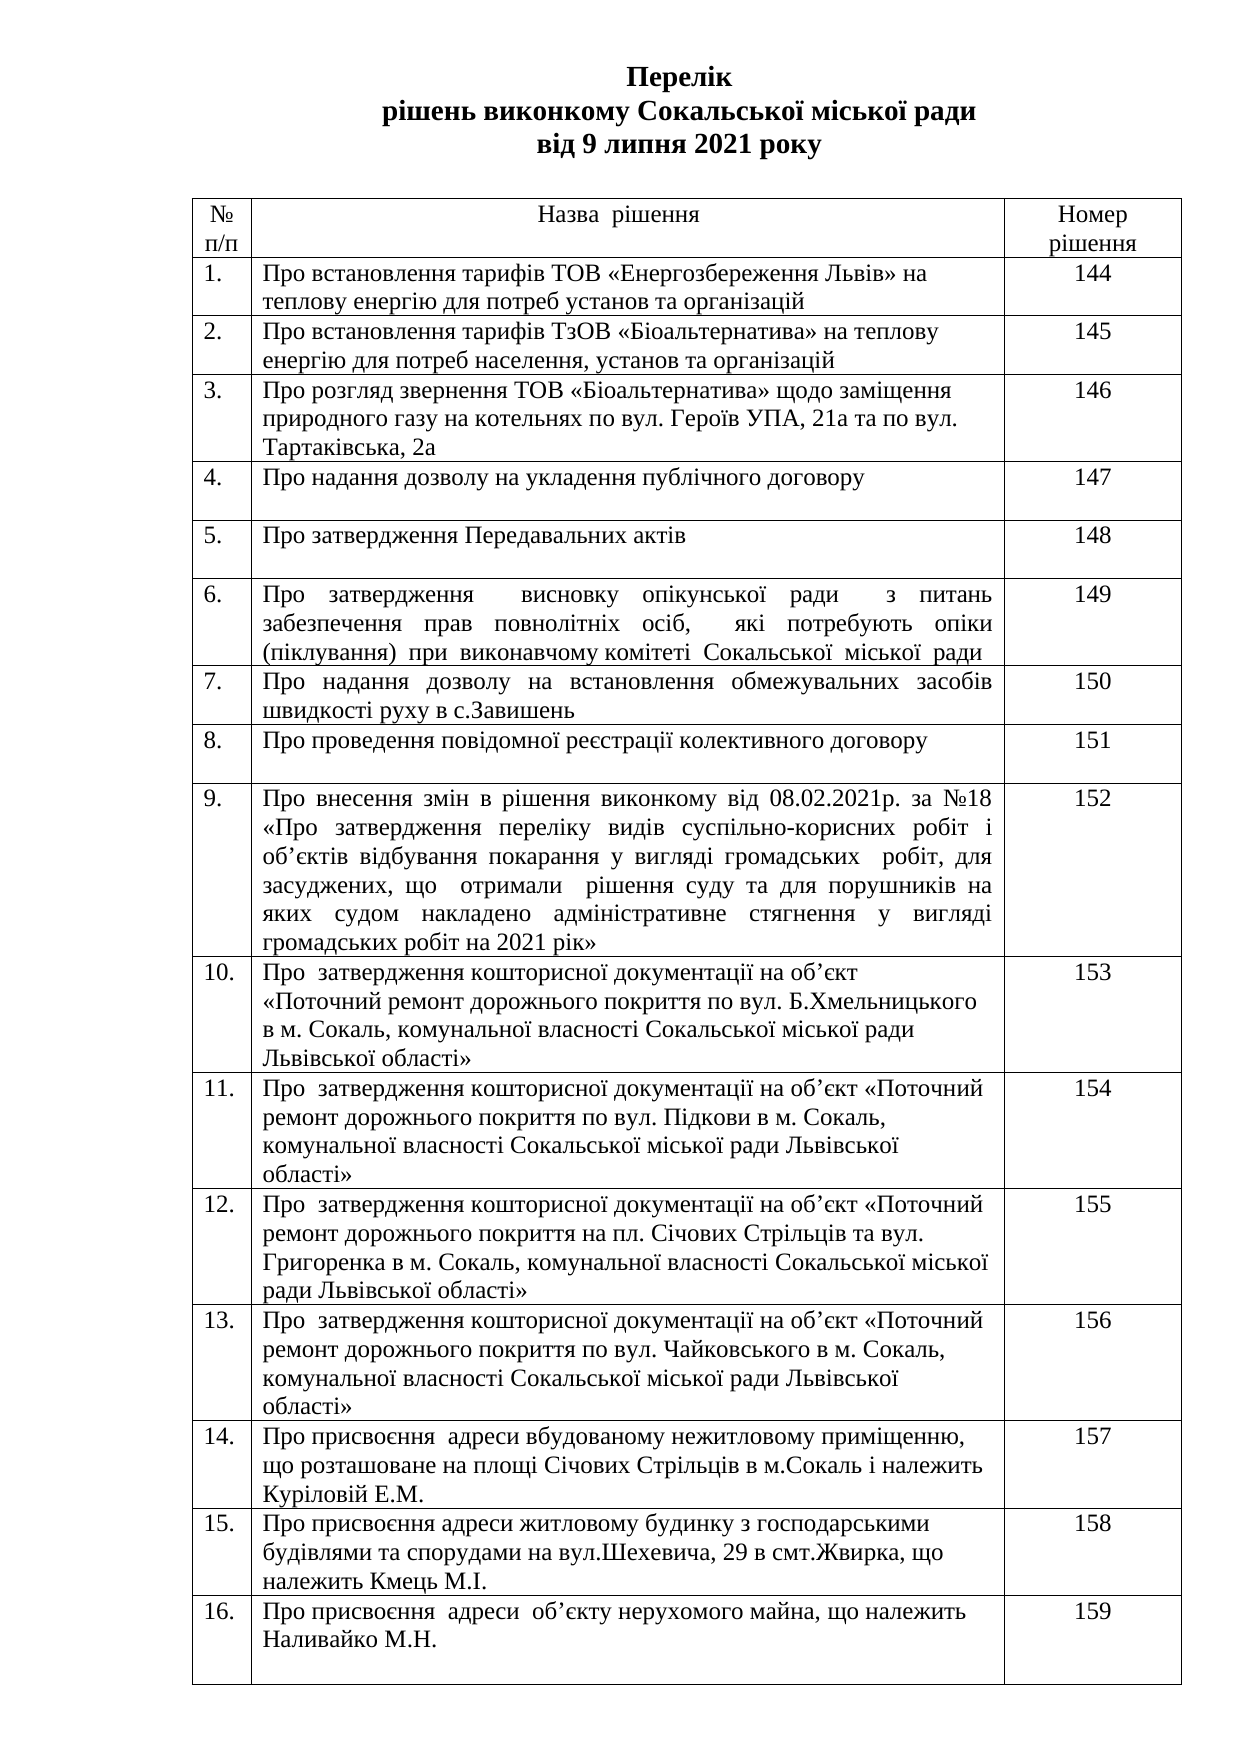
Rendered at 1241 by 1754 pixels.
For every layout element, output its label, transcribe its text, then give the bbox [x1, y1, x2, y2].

table_cell Про затвердження кошторисної документації на об’єкт «Поточний ремонт дорожнього покриття по вул. Підкови в м. Сокаль, комунальної власності Сокальської міської ради Львівської області» [252, 1073, 1004, 1188]
table_header № п/п [193, 199, 251, 257]
table_cell [193, 258, 251, 315]
table_cell Про встановлення тарифів ТзОВ «Біоальтернатива» на теплову енергію для потреб населення, установ та організацій [252, 316, 1004, 374]
table_cell [193, 521, 251, 578]
table_cell 156 [1005, 1305, 1181, 1420]
table_cell [193, 1596, 251, 1684]
table_header Номер рішення [1005, 199, 1181, 257]
table_cell 158 [1005, 1509, 1181, 1595]
table_cell 152 [1005, 784, 1181, 956]
table_cell 146 [1005, 375, 1181, 461]
table_cell [193, 316, 251, 374]
text від 9 липня 2021 року [177, 126, 1181, 160]
table_cell 150 [1005, 666, 1181, 724]
table_cell [193, 579, 251, 665]
table_cell Про внесення змін в рішення виконкому від 08.02.2021р. за №18 «Про затвердження переліку видів суспільно-корисних робіт і об’єктів відбування покарання у вигляді громадських робіт, для засуджених, що отримали рішення суду та для порушників на яких судом накладено адміністративне стягнення у вигляді громадських робіт на 2021 рік» [252, 784, 1004, 956]
table_cell 148 [1005, 521, 1181, 578]
table_cell 149 [1005, 579, 1181, 665]
table_cell 159 [1005, 1596, 1181, 1684]
table_cell Про присвоєння адреси об’єкту нерухомого майна, що належить Наливайко М.Н. [252, 1596, 1004, 1684]
table_cell 151 [1005, 725, 1181, 782]
table_cell 145 [1005, 316, 1181, 374]
table_cell [193, 1509, 251, 1595]
table_header Назва рішення [252, 199, 1004, 257]
table_cell Про встановлення тарифів ТОВ «Енергозбереження Львів» на теплову енергію для потреб установ та організацій [252, 258, 1004, 315]
text Перелік [177, 59, 1181, 93]
table_cell Про затвердження кошторисної документації на об’єкт «Поточний ремонт дорожнього покриття по вул. Б.Хмельницького в м. Сокаль, комунальної власності Сокальської міської ради Львівської області» [252, 957, 1004, 1072]
table_cell [193, 375, 251, 461]
table_cell 157 [1005, 1421, 1181, 1507]
table_cell 153 [1005, 957, 1181, 1072]
table_cell 155 [1005, 1189, 1181, 1304]
table_cell Про надання дозволу на встановлення обмежувальних засобів швидкості руху в с.Завишень [252, 666, 1004, 724]
table_cell ф [193, 1189, 251, 1304]
table_cell [193, 784, 251, 956]
table_cell Про надання дозволу на укладення публічного договору [252, 462, 1004, 519]
table_cell [193, 666, 251, 724]
table_cell [193, 1073, 251, 1188]
table_cell [193, 1421, 251, 1507]
table_cell Про затвердження Передавальних актів [252, 521, 1004, 578]
text рішень виконкому Сокальської міської ради [177, 93, 1181, 126]
table_cell Про затвердження кошторисної документації на об’єкт «Поточний ремонт дорожнього покриття на пл. Січових Стрільців та вул. Григоренка в м. Сокаль, комунальної власності Сокальської міської ради Львівської області» [252, 1189, 1004, 1304]
table_cell [193, 1305, 251, 1420]
table_cell [193, 725, 251, 782]
table_cell 144 [1005, 258, 1181, 315]
table_cell Про присвоєння адреси вбудованому нежитловому приміщенню, що розташоване на площі Січових Стрільців в м.Сокаль і належить Куріловій Е.М. [252, 1421, 1004, 1507]
table_cell Про присвоєння адреси житловому будинку з господарськими будівлями та спорудами на вул.Шехевича, 29 в смт.Жвирка, що належить Кмець М.І. [252, 1509, 1004, 1595]
table_cell Про проведення повідомної реєстрації колективного договору [252, 725, 1004, 782]
table_cell Про затвердження висновку опікунської ради з питань забезпечення прав повнолітніх осіб, які потребують опіки (піклування) при виконавчому комітеті Сокальської міської ради [252, 579, 1004, 665]
table_cell Про розгляд звернення ТОВ «Біоальтернатива» щодо заміщення природного газу на котельнях по вул. Героїв УПА, 21а та по вул. Тартаківська, 2а [252, 375, 1004, 461]
table_cell 147 [1005, 462, 1181, 519]
table_cell [193, 462, 251, 519]
table_cell 154 [1005, 1073, 1181, 1188]
table_cell Про затвердження кошторисної документації на об’єкт «Поточний ремонт дорожнього покриття по вул. Чайковського в м. Сокаль, комунальної власності Сокальської міської ради Львівської області» [252, 1305, 1004, 1420]
table_cell [193, 957, 251, 1072]
